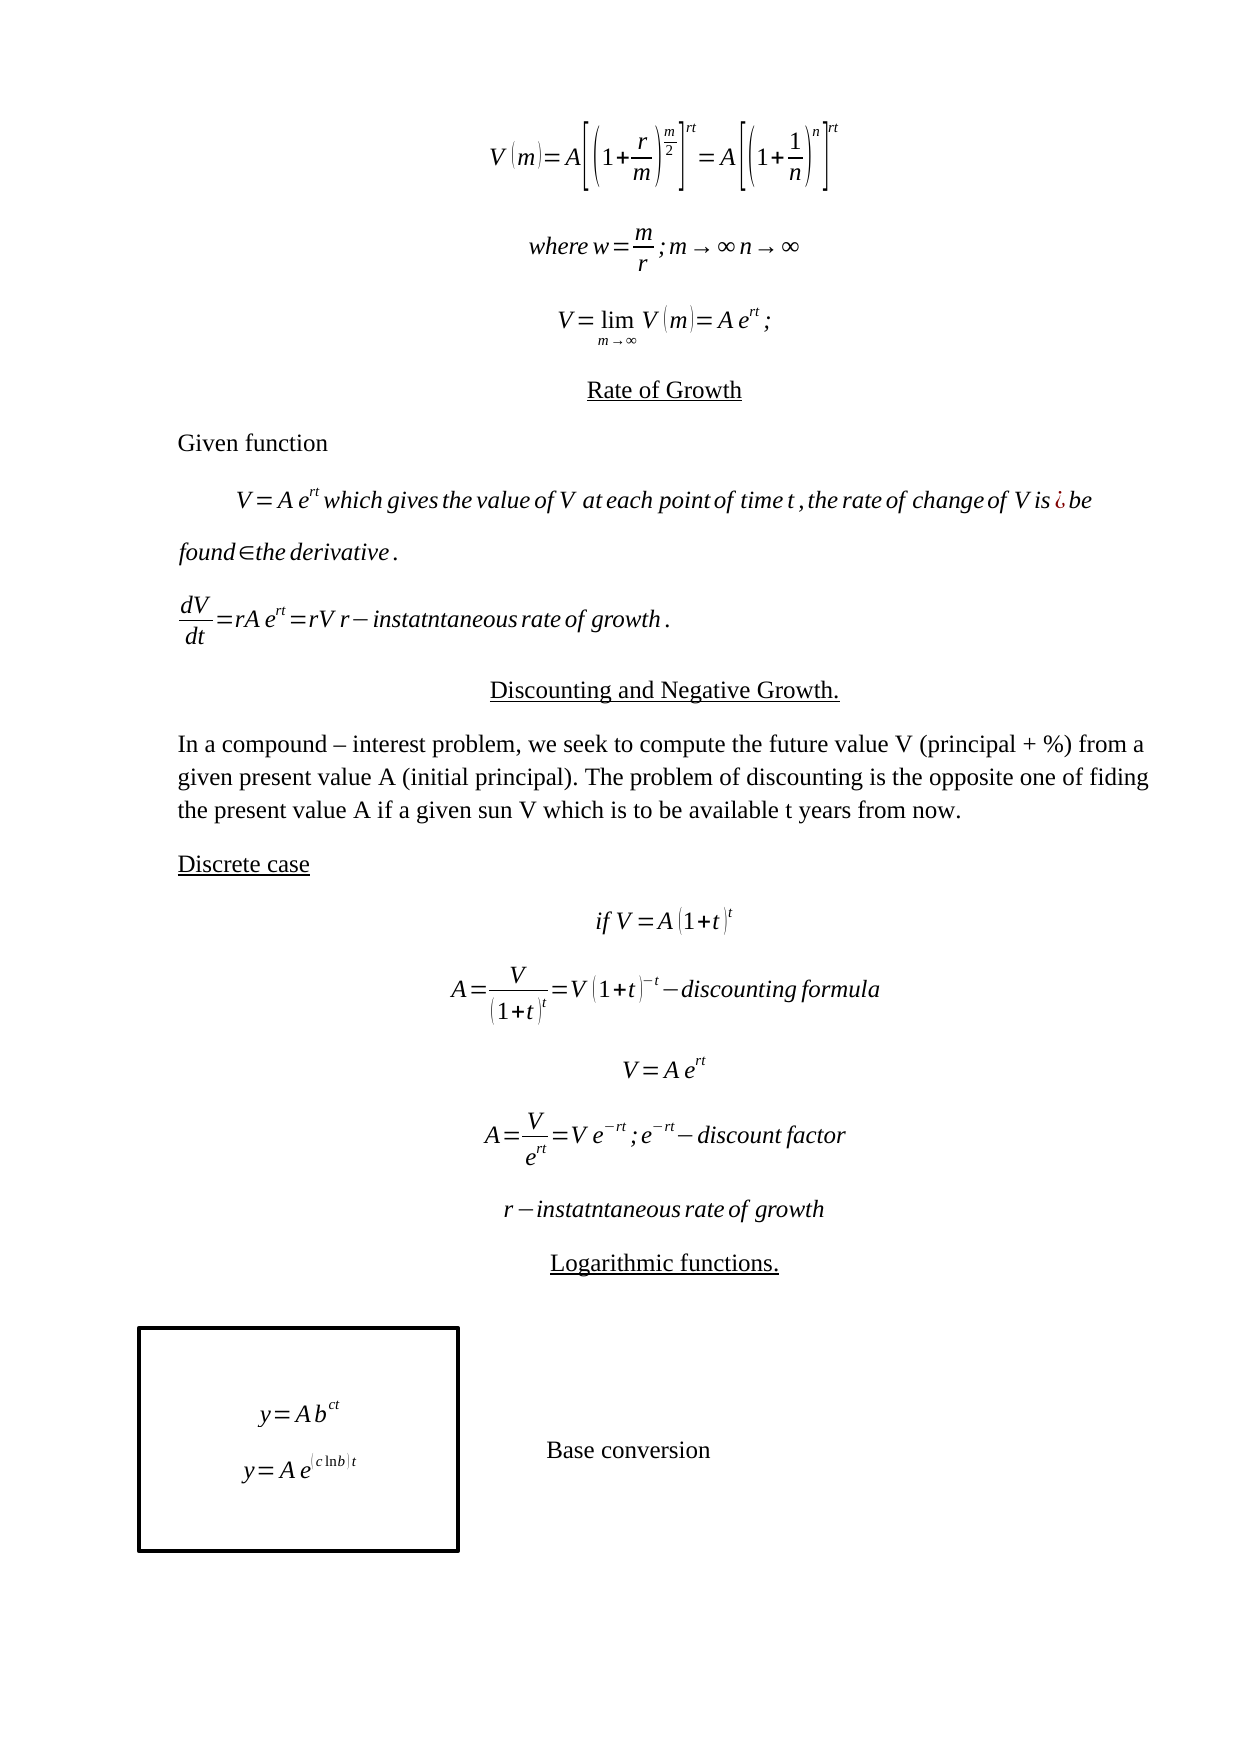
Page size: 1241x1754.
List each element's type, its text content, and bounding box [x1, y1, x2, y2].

text Rate of Growth [177, 375, 1152, 403]
text Logarithmic functions. [177, 1248, 1152, 1277]
text Discrete case [177, 849, 1152, 878]
text In a compound – interest problem, we seek to compute the future value V (principal + %) from a given present value A (initial principal). The problem of discounting is the opposite one of fiding the present value A if a given sun V which is to be available t years from now. [177, 729, 1152, 824]
text Given function [177, 428, 1152, 457]
text Discounting and Negative Growth. [177, 676, 1152, 704]
text Base conversion [460, 1435, 1152, 1464]
